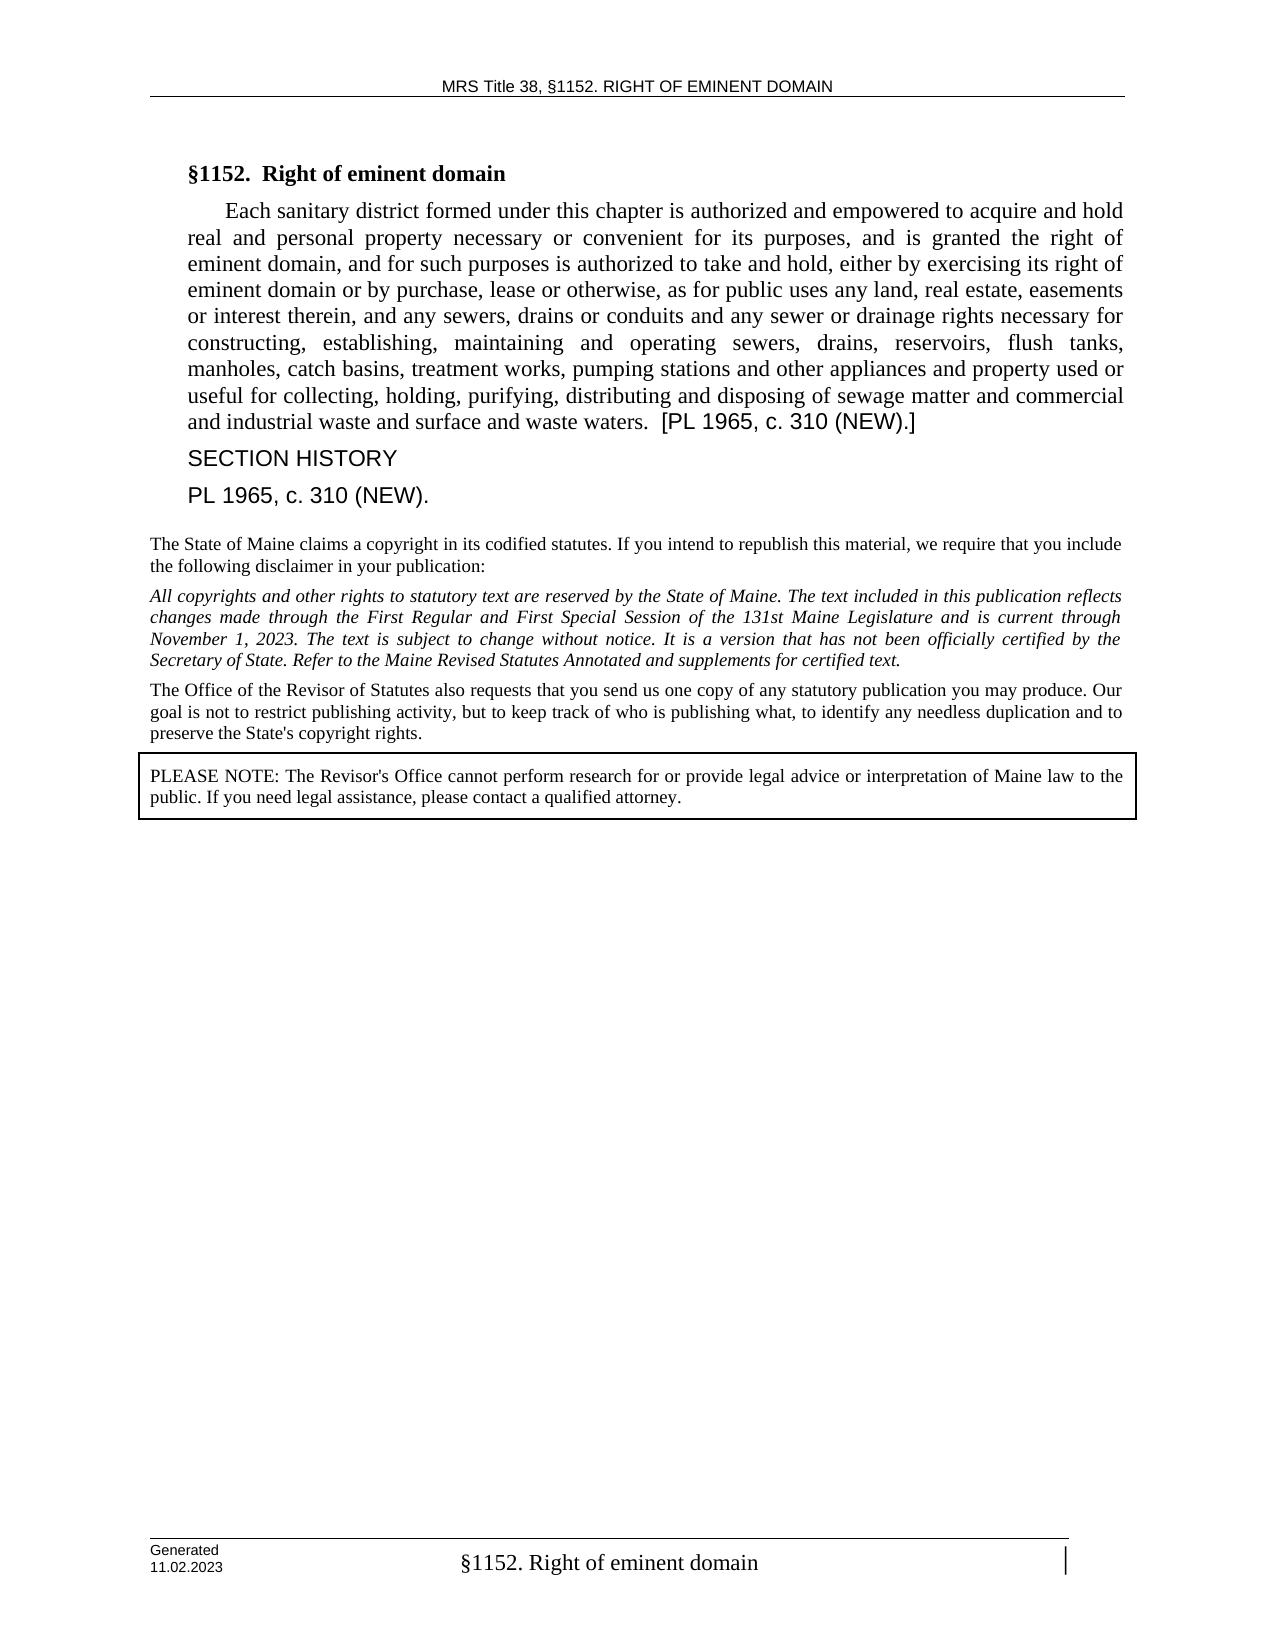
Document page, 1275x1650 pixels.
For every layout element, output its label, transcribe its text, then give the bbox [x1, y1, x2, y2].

text SECTION HISTORY [187, 445, 1125, 471]
text PL 1965, c. 310 (NEW). [187, 482, 1125, 508]
text All copyrights and other rights to statutory text are reserved by the State of Maine. The text included in this publication reflects changes made through the First Regular and First Special Session of the 131st Maine Legislature and is current through November 1, 2023 . The text is subject to change without notice. It is a version that has not been officially certified by the Secretary of State. Refer to the Maine Revised Statutes Annotated and supplements for certified text. [150, 584, 1125, 671]
text Each sanitary district formed under this chapter is authorized and empowered to acquire and hold real and personal property necessary or convenient for its purposes, and is granted the right of eminent domain, and for such purposes is authorized to take and hold, either by exercising its right of eminent domain or by purchase, lease or otherwise, as for public uses any land, real estate, easements or interest therein, and any sewers, drains or conduits and any sewer or drainage rights necessary for constructing, establishing, maintaining and operating sewers, drains, reservoirs, flush tanks, manholes, catch basins, treatment works, pumping stations and other appliances and property used or useful for collecting, holding, purifying, distributing and disposing of sewage matter and commercial and industrial waste and surface and waste waters. [PL 1965, c. 310 (NEW).] [187, 197, 1125, 434]
text The State of Maine claims a copyright in its codified statutes. If you intend to republish this material, we require that you include the following disclaimer in your publication: [150, 533, 1125, 576]
text §1152. Right of eminent domain [187, 160, 1125, 187]
text PLEASE NOTE: The Revisor's Office cannot perform research for or provide legal advice or interpretation of Maine law to the public. If you need legal assistance, please contact a qualified attorney. [140, 754, 1135, 818]
text The Office of the Revisor of Statutes also requests that you send us one copy of any statutory publication you may produce. Our goal is not to restrict publishing activity, but to keep track of who is publishing what, to identify any needless duplication and to preserve the State's copyright rights. [150, 679, 1125, 744]
